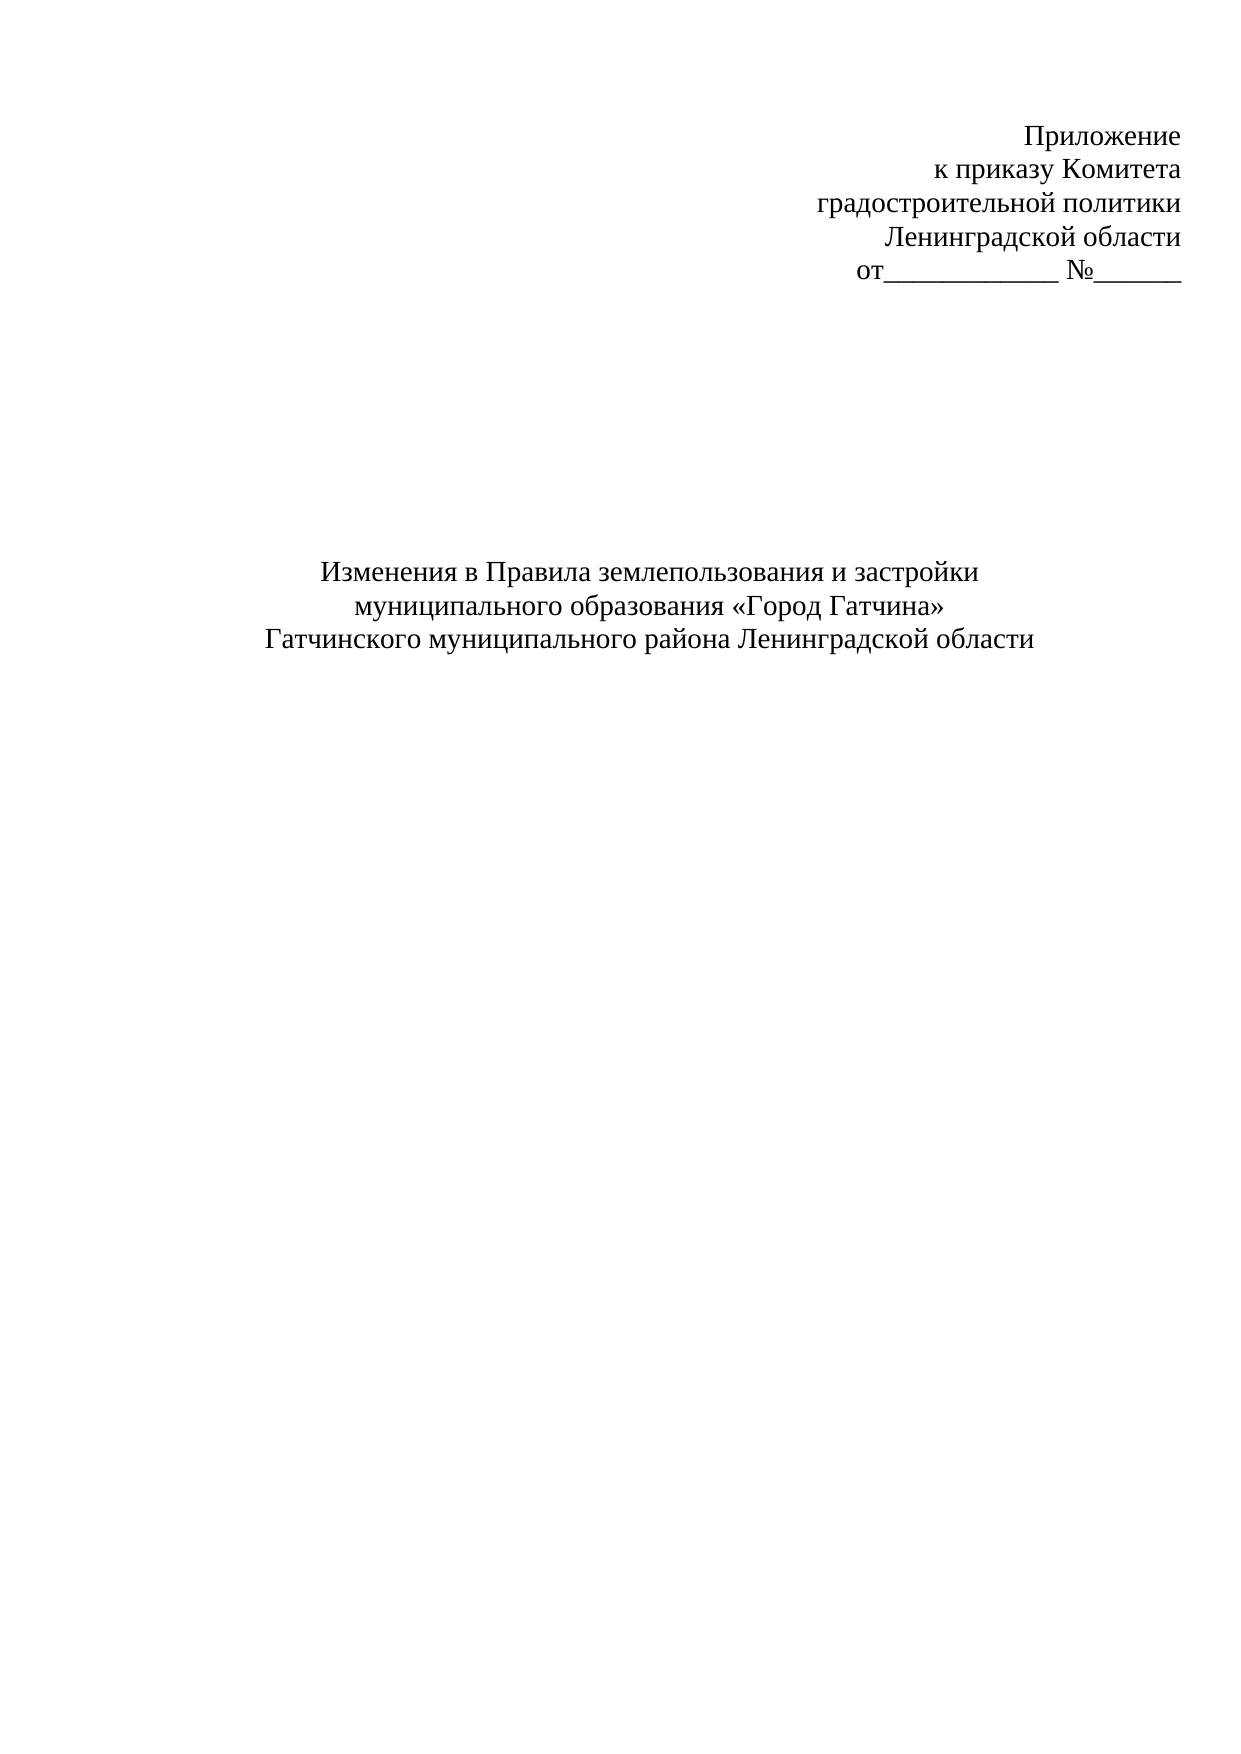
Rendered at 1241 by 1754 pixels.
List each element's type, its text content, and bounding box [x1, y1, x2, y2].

text Изменения в Правила землепользования и застройки [118, 554, 1181, 588]
text Ленинградской области [118, 219, 1181, 252]
text Гатчинского муниципального района Ленинградской области [118, 621, 1181, 655]
text Приложение [118, 118, 1181, 152]
text к приказу Комитета [118, 152, 1181, 185]
text муниципального образования «Город Гатчина» [118, 588, 1181, 621]
text от____________ №______ [118, 252, 1181, 286]
text градостроительной политики [118, 185, 1181, 219]
